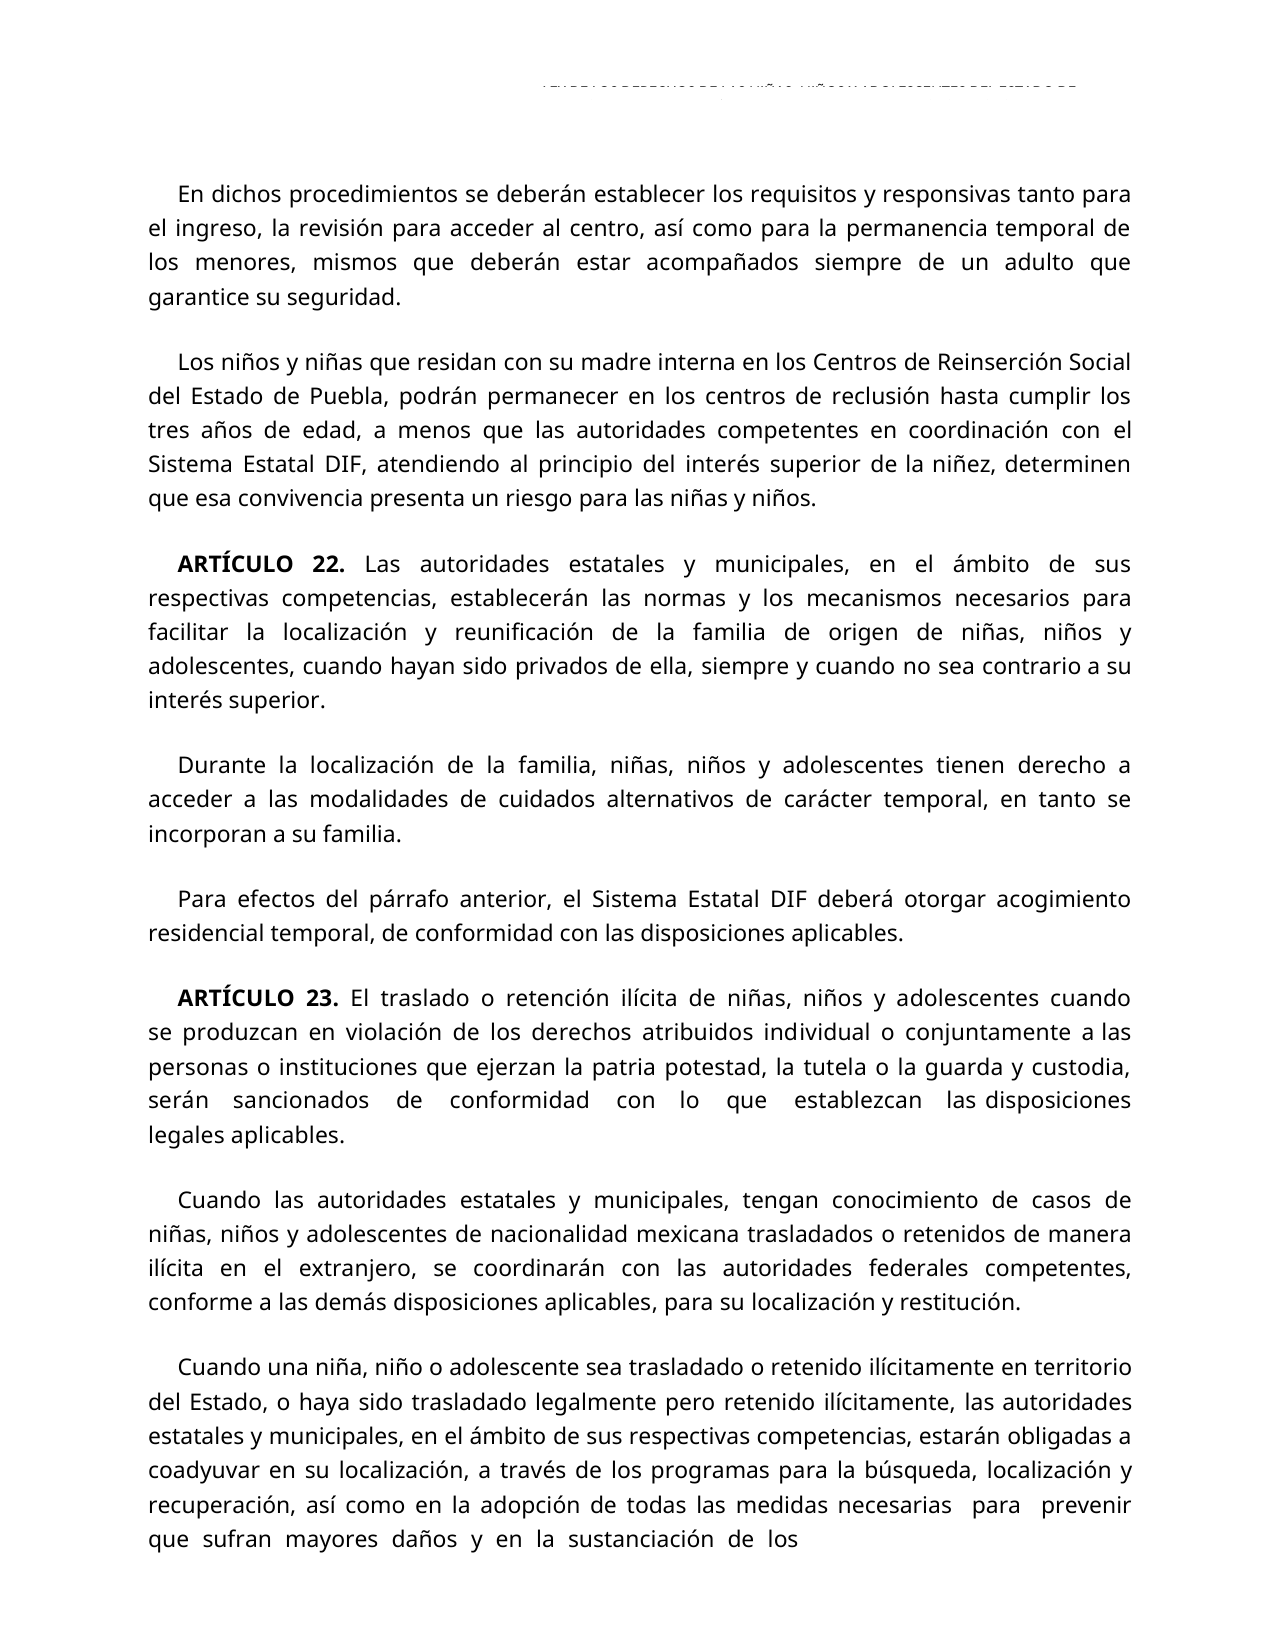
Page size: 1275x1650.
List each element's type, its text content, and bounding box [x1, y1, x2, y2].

text Cuando las autoridades estatales y municipales, tengan conocimiento de casos de niñas, niños y adolescentes de nacionalidad mexicana trasladados o retenidos de manera ilícita en el extranjero, se coordinarán con las autoridades federales competentes, conforme a las demás disposiciones aplicables, para su localización y restitución. [148, 1184, 1132, 1317]
text Cuando una niña, niño o adolescente sea trasladado o retenido ilícitamente en territorio del Estado, o haya sido trasladado legalmente pero retenido ilícitamente, las autoridades estatales y municipales, en el ámbito de sus respectivas competencias, estarán obligadas a coadyuvar en su localización, a través de los programas para la búsqueda, localización y recuperación, así como en la adopción de todas las medidas necesarias para prevenir que sufran mayores daños y en la sustanciación de los [148, 1351, 1132, 1554]
text Durante la localización de la familia, niñas, niños y adolescentes tienen derecho a acceder a las modalidades de cuidados alternativos de carácter temporal, en tanto se incorporan a su familia. [148, 749, 1131, 849]
text ARTÍCULO 22. Las autoridades estatales y municipales, en el ámbito de sus respectivas competencias, establecerán las normas y los mecanismos necesarios para facilitar la localización y reunificación de la familia de origen de niñas, niños y adolescentes, cuando hayan sido privados de ella, siempre y cuando no sea contrario a su interés superior. [148, 547, 1132, 715]
text ARTÍCULO 23. El traslado o retención ilícita de niñas, niños y adolescentes cuando se produzcan en violación de los derechos atribuidos individual o conjuntamente a las personas o instituciones que ejerzan la patria potestad, la tutela o la guarda y custodia, serán sancionados de conformidad con lo que establezcan las disposiciones legales aplicables. [148, 982, 1131, 1150]
text Para efectos del párrafo anterior, el Sistema Estatal DIF deberá otorgar acogimiento residencial temporal, de conformidad con las disposiciones aplicables. [148, 883, 1131, 948]
text En dichos procedimientos se deberán establecer los requisitos y responsivas tanto para el ingreso, la revisión para acceder al centro, así como para la permanencia temporal de los menores, mismos que deberán estar acompañados siempre de un adulto que garantice su seguridad. [148, 177, 1131, 312]
text Los niños y niñas que residan con su madre interna en los Centros de Reinserción Social del Estado de Puebla, podrán permanecer en los centros de reclusión hasta cumplir los tres años de edad, a menos que las autoridades competentes en coordinación con el Sistema Estatal DIF, atendiendo al principio del interés superior de la niñez, determinen que esa convivencia presenta un riesgo para las niñas y niños. [148, 346, 1132, 513]
